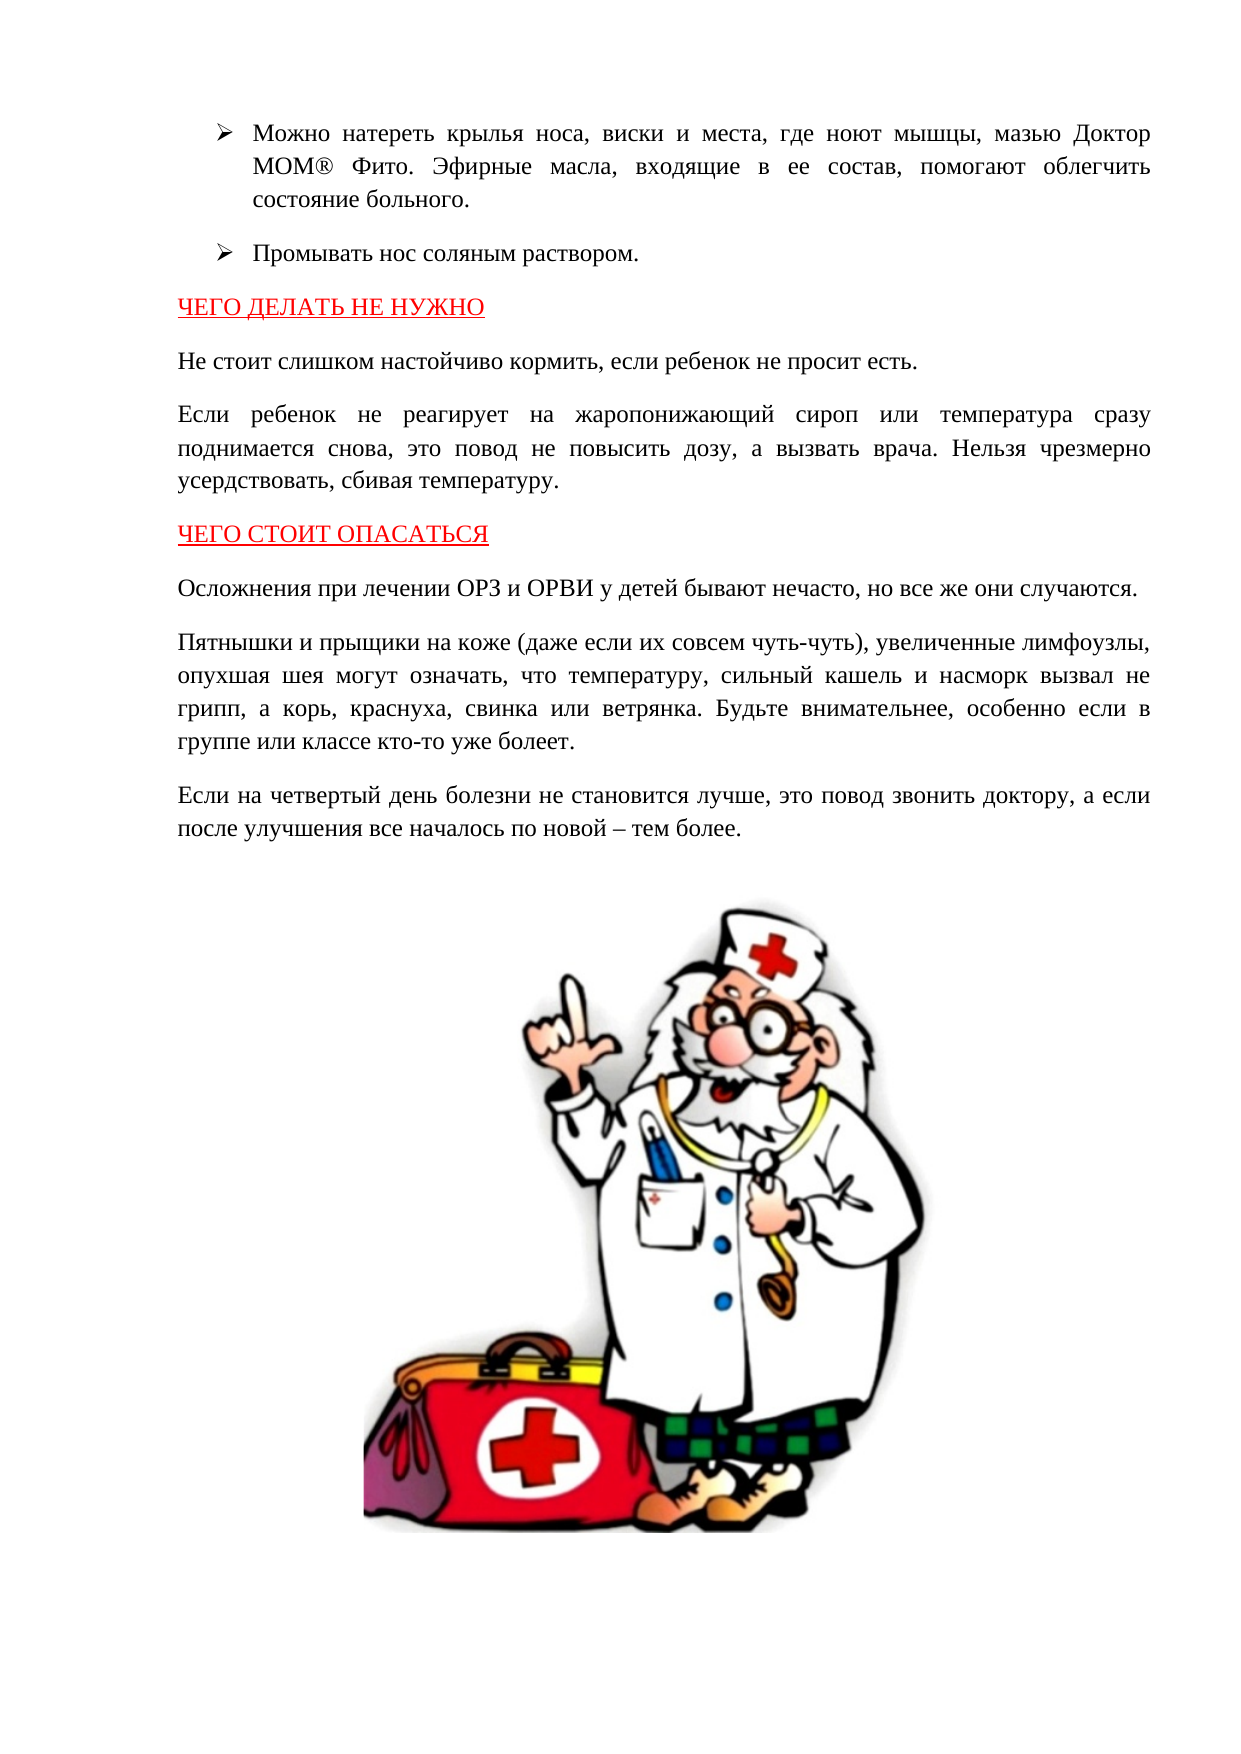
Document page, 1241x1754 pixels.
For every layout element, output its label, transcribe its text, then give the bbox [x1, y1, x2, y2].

text Если ребенок не реагирует на жаропонижающий сироп или температура сразу поднимается снова, это повод не повысить дозу, а вызвать врача. Нельзя чрезмерно усердствовать, сбивая температуру. [177, 399, 1152, 494]
text ЧЕГО СТОИТ ОПАСАТЬСЯ [177, 519, 1152, 548]
text Не стоит слишком настойчиво кормить, если ребенок не просит есть. [177, 346, 1152, 374]
text ЧЕГО ДЕЛАТЬ НЕ НУЖНО [177, 292, 1152, 321]
list Промывать нос соляным раствором. [215, 238, 1152, 267]
picture [363, 867, 966, 1533]
list Можно натереть крылья носа, виски и места, где ноют мышцы, мазью Доктор МОМ® Фито. Эфирные масла, входящие в ее состав, помогают облегчить состояние больного. [215, 118, 1152, 213]
text Если на четвертый день болезни не становится лучше, это повод звонить доктору, а если после улучшения все началось по новой – тем более. [177, 780, 1152, 842]
text Пятнышки и прыщики на коже (даже если их совсем чуть-чуть), увеличенные лимфоузлы, опухшая шея могут означать, что температуру, сильный кашель и насморк вызвал не грипп, а корь, краснуха, свинка или ветрянка. Будьте внимательнее, особенно если в группе или классе кто-то уже болеет. [177, 627, 1152, 755]
text Осложнения при лечении ОРЗ и ОРВИ у детей бывают нечасто, но все же они случаются. [177, 573, 1152, 602]
